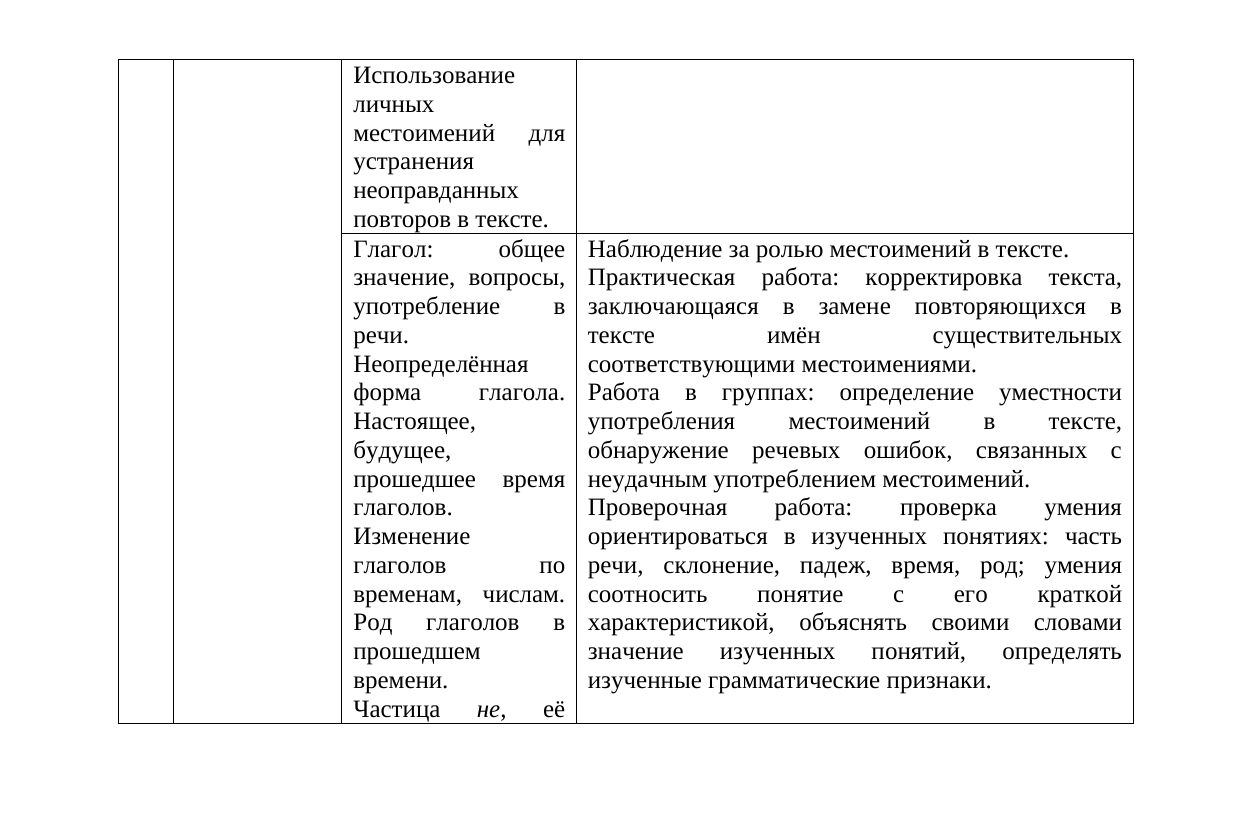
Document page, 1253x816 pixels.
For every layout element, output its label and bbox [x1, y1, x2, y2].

table_cell [577, 60, 1133, 233]
table_cell [342, 234, 576, 722]
table_cell [342, 60, 576, 233]
table_cell [577, 234, 1133, 722]
